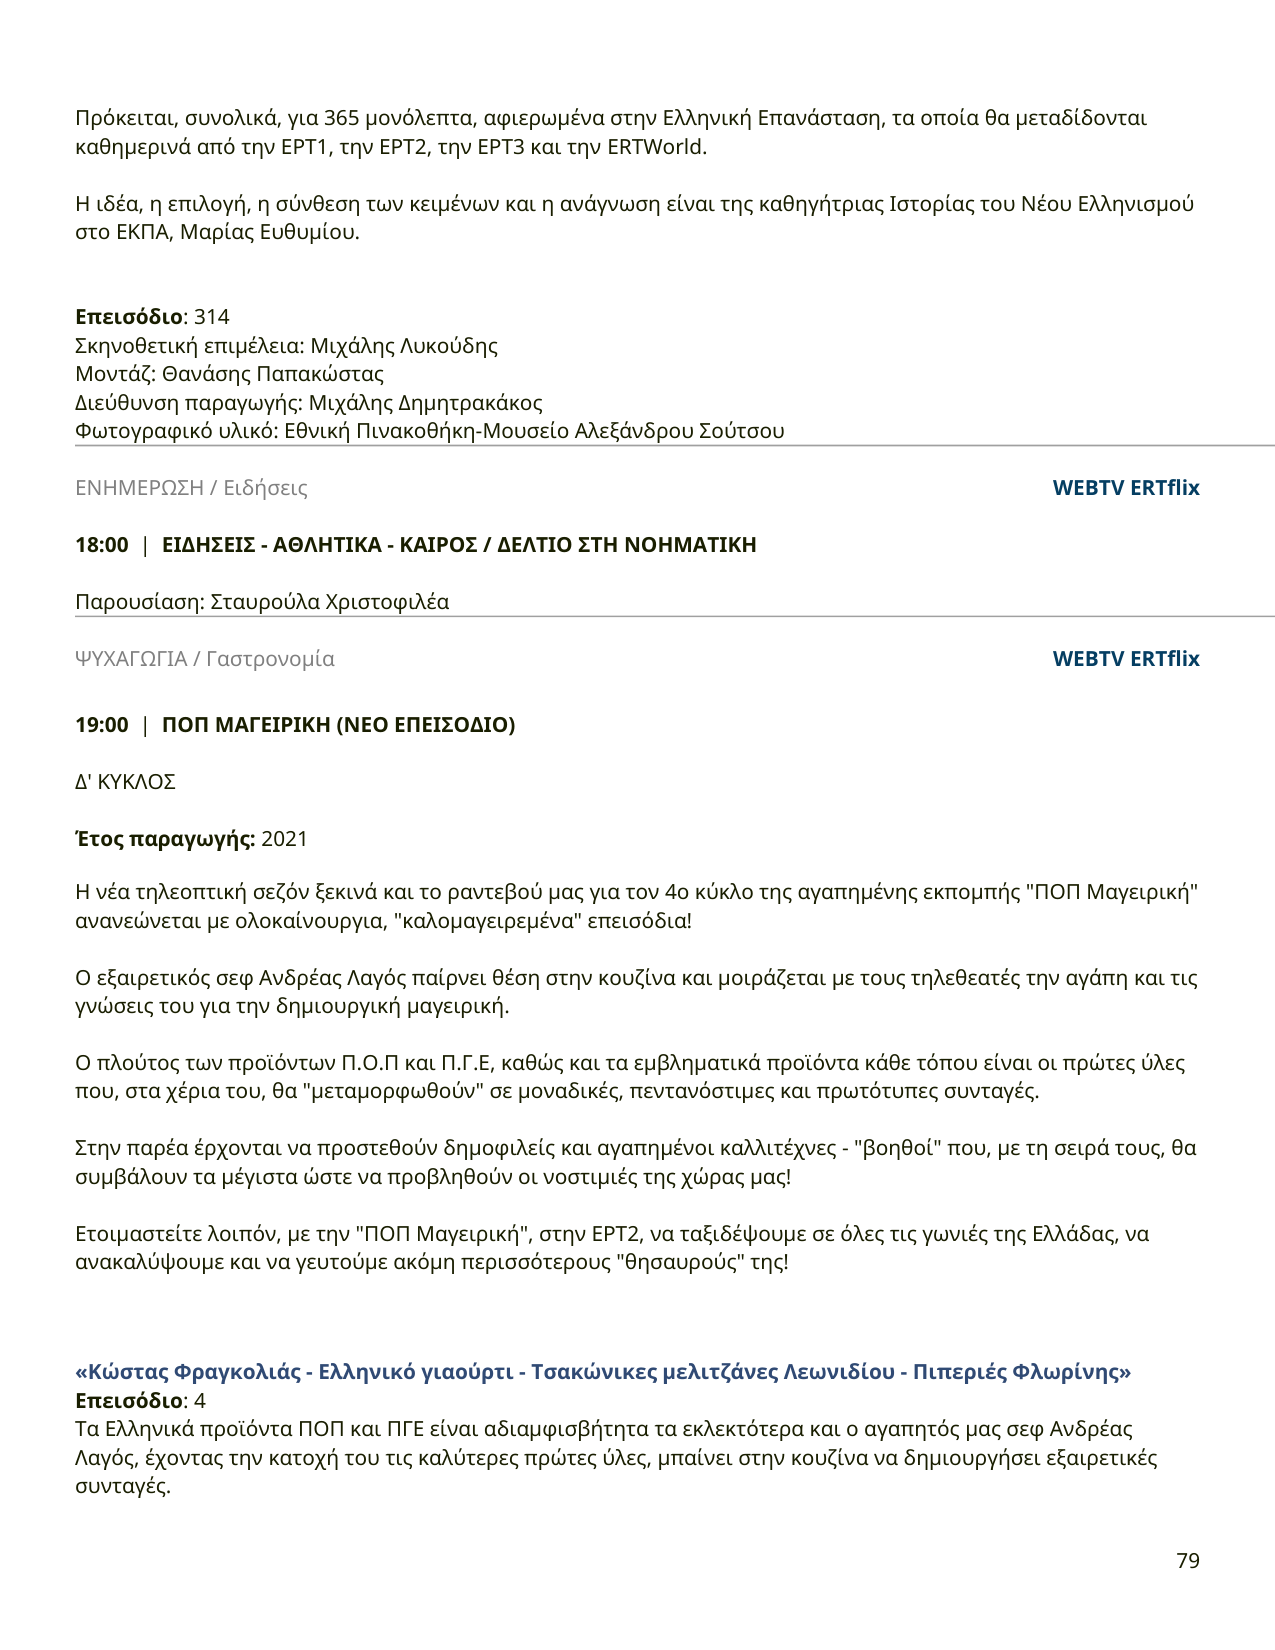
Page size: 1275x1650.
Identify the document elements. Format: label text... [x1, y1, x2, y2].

text 19:00 | ΠΟΠ ΜΑΓΕΙΡΙΚΗ (ΝΕΟ ΕΠΕΙΣΟΔΙΟ) Δ' ΚΥΚΛΟΣ Έτος παραγωγής: 2021 [75, 673, 1200, 852]
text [75, 75, 1200, 246]
text 18:00 | ΕΙΔΗΣΕΙΣ - ΑΘΛΗΤΙΚΑ - ΚΑΙΡΟΣ / ΔΕΛΤΙΟ ΣΤΗ ΝΟΗΜΑΤΙΚΗ Παρουσίαση: Σταυρούλα Χριστοφιλέα [75, 502, 1200, 615]
table_header ΕΝΗΜΕΡΩΣΗ / Ειδήσεις [75, 474, 637, 502]
text Η νέα τηλεοπτική σεζόν ξεκινά και το ραντεβού μας για τον 4ο κύκλο της αγαπημένης εκπομπής "ΠΟΠ Μαγειρική" ανανεώνεται με ολοκαίνουργια, "καλομαγειρεμένα" επεισόδια! Ο εξαιρετικός σεφ Ανδρέας Λαγός παίρνει θέση στην κουζίνα και μοιράζεται με τους τηλεθεατές την αγάπη και τις γνώσεις του για την δημιουργική μαγειρική. Ο πλούτος των προϊόντων Π.Ο.Π και Π.Γ.Ε, καθώς και τα εμβληματικά προϊόντα κάθε τόπου είναι οι πρώτες ύλες που, στα χέρια του, θα "μεταμορφωθούν" σε μοναδικές, πεντανόστιμες και πρωτότυπες συνταγές. Στην παρέα έρχονται να προστεθούν δημοφιλείς και αγαπημένοι καλλιτέχνες - "βοηθοί" που, με τη σειρά τους, θα συμβάλουν τα μέγιστα ώστε να προβληθούν οι νοστιμιές της χώρας μας! Ετοιμαστείτε λοιπόν, με την "ΠΟΠ Μαγειρική", στην ΕΡΤ2, να ταξιδέψουμε σε όλες τις γωνιές της Ελλάδας, να ανακαλύψουμε και να γευτούμε ακόμη περισσότερους "θησαυρούς" της! [75, 877, 1200, 1276]
table_header ΨΥΧΑΓΩΓΙΑ / Γαστρονομία [75, 644, 637, 673]
table_header WEBTV ERTflix [638, 474, 1200, 502]
table_header WEBTV ERTflix [638, 644, 1200, 673]
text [75, 1414, 1200, 1528]
text Eπεισόδιο: 314 Σκηνοθετική επιμέλεια: Μιχάλης Λυκούδης Μοντάζ: Θανάσης Παπακώστας Διεύθυνση παραγωγής: Μιχάλης Δημητρακάκος Φωτογραφικό υλικό: Εθνική Πινακοθήκη-Μουσείο Αλεξάνδρου Σούτσου [75, 246, 1200, 444]
text «Κώστας Φραγκολιάς - Ελληνικό γιαούρτι - Τσακώνικες μελιτζάνες Λεωνιδίου - Πιπεριές Φλωρίνης» Eπεισόδιο: 4 [75, 1301, 1200, 1414]
